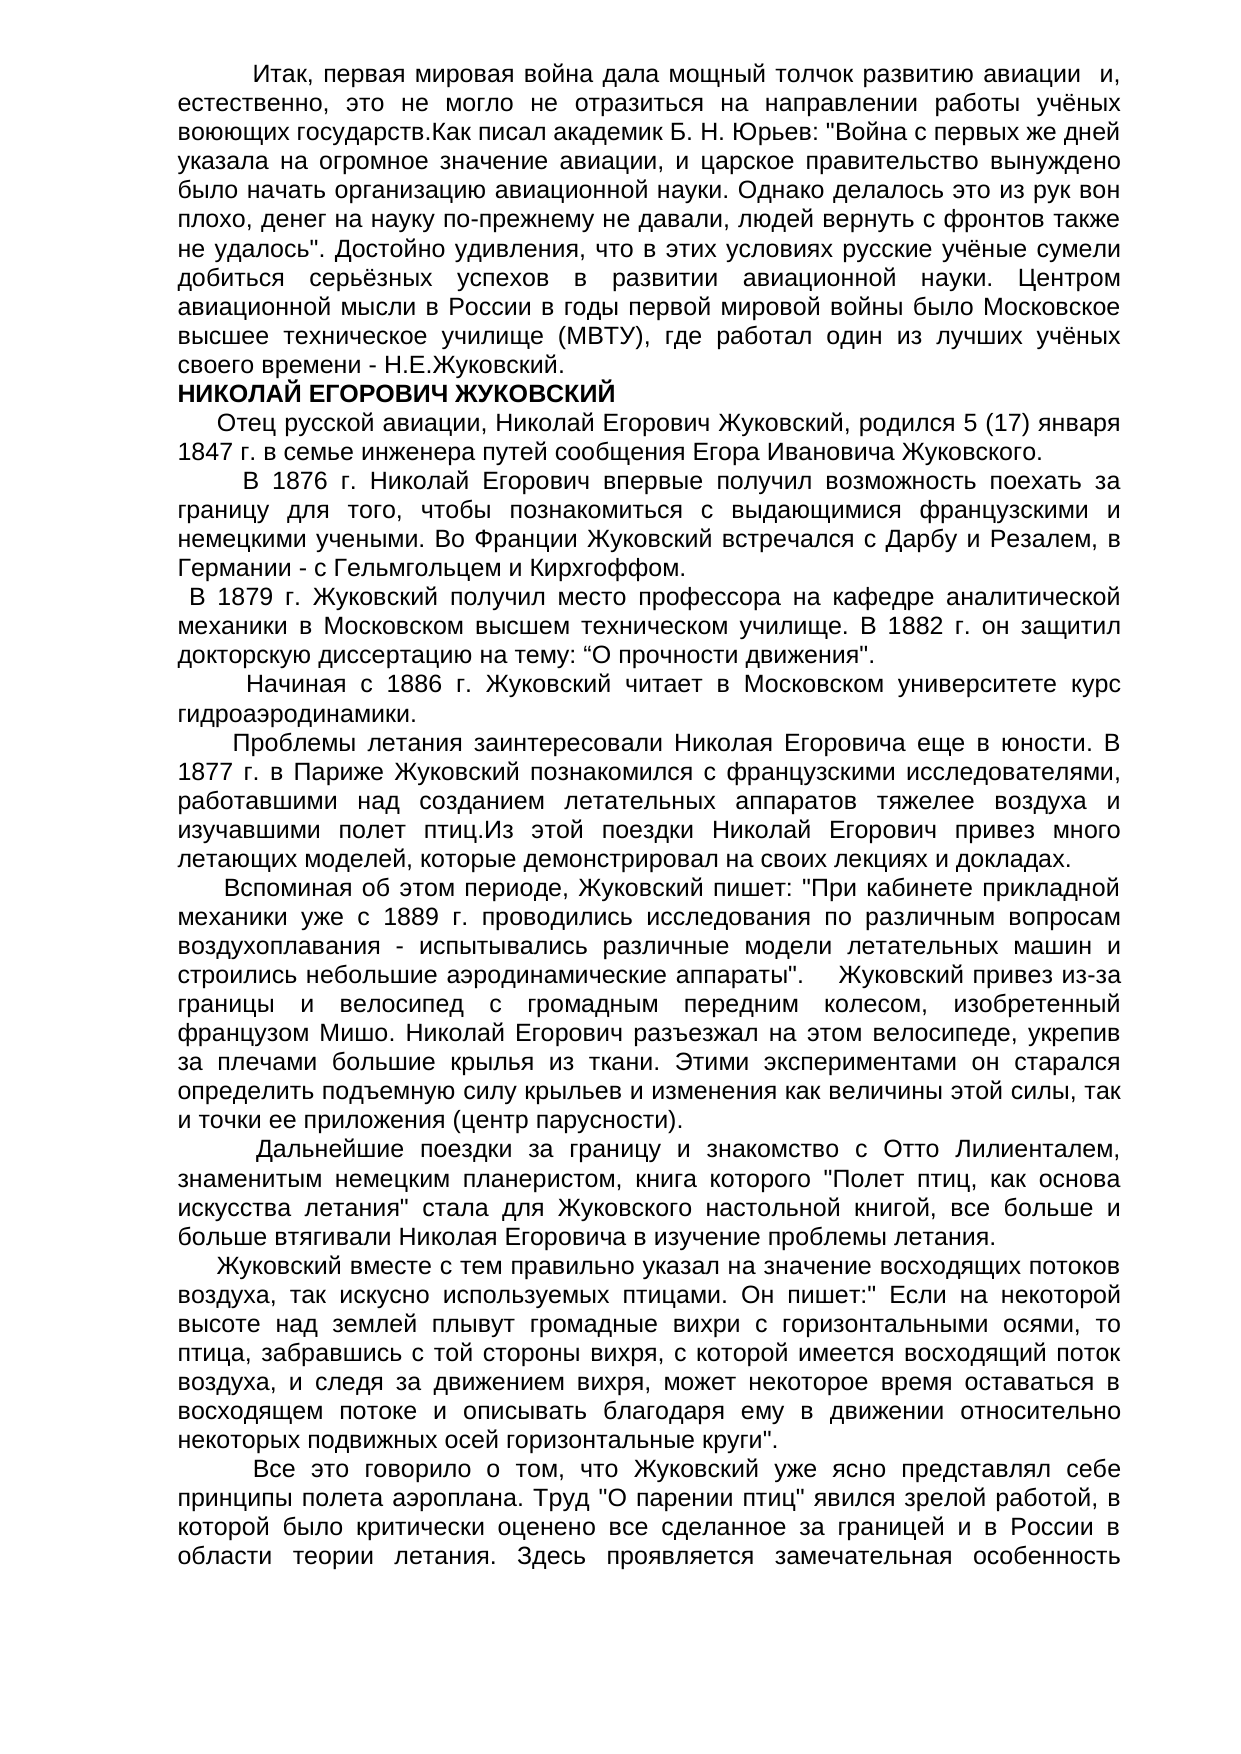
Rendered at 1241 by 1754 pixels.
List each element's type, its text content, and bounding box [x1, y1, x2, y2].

text Итак, первая мировая война дала мощный толчок развитию авиации и, естественно, это не могло не отразиться на направлении работы учёных воюющих государств.Как писал академик Б. Н. Юрьев: "Война с первых же дней указала на огромное значение авиации, и царское правительство вынуждено было начать организацию авиационной науки. Однако делалось это из рук вон плохо, денег на науку по-прежнему не давали, людей вернуть с фронтов также не удалось". Достойно удивления, что в этих условиях русские учёные сумели добиться серьёзных успехов в развитии авиационной науки. Центром авиационной мысли в России в годы первой мировой войны было Московское высшее техническое училище (МВТУ), где работал один из лучших учёных своего времени - Н.Е.Жуковский. [177, 59, 1122, 379]
text Проблемы летания заинтересовали Николая Егоровича еще в юности. В 1877 г. в Париже Жуковский познакомился с французскими исследователями, работавшими над созданием летательных аппаратов тяжелее воздуха и изучавшими полет птиц.Из этой поездки Николай Егорович привез много летающих моделей, которые демонстрировал на своих лекциях и докладах. [177, 727, 1122, 873]
text В 1876 г. Николай Егорович впервые получил возможность поехать за границу для того, чтобы познакомиться с выдающимися французскими и немецкими учеными. Во Франции Жуковский встречался с Дарбу и Резалем, в Германии - с Гельмгольцем и Кирхгоффом. [177, 466, 1122, 582]
text Жуковский вместе с тем правильно указал на значение восходящих потоков воздуха, так искусно используемых птицами. Он пишет:" Если на некоторой высоте над землей плывут громадные вихри с горизонтальными осями, то птица, забравшись с той стороны вихря, с которой имеется восходящий поток воздуха, и следя за движением вихря, может некоторое время оставаться в восходящем потоке и описывать благодаря ему в движении относительно некоторых подвижных осей горизонтальные круги". [177, 1251, 1122, 1454]
text В 1879 г. Жуковский получил место профессора на кафедре аналитической механики в Московском высшем техническом училище. В 1882 г. он защитил докторскую диссертацию на тему: “О прочности движения". [177, 582, 1122, 669]
text Вспоминая об этом периоде, Жуковский пишет: "При кабинете прикладной механики уже с 1889 г. проводились исследования по различным вопросам воздухоплавания - испытывались различные модели летательных машин и строились небольшие аэродинамические аппараты". Жуковский привез из-за границы и велосипед с громадным передним колесом, изобретенный французом Мишо. Николай Егорович разъезжал на этом велосипеде, укрепив за плечами большие крылья из ткани. Этими экспериментами он старался определить подъемную силу крыльев и изменения как величины этой силы, так и точки ее приложения (центр парусности). [177, 873, 1122, 1134]
text Начиная с 1886 г. Жуковский читает в Московском университете курс гидроаэродинамики. [177, 669, 1122, 727]
text Дальнейшие поездки за границу и знакомство с Отто Лилиенталем, знаменитым немецким планеристом, книга которого "Полет птиц, как основа искусства летания" стала для Жуковского настольной книгой, все больше и больше втягивали Николая Егоровича в изучение проблемы летания. [177, 1134, 1122, 1251]
text НИКОЛАЙ ЕГОРОВИЧ ЖУКОВСКИЙ [177, 379, 1122, 408]
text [177, 1454, 1122, 1570]
text Отец русской авиации, Николай Егорович Жуковский, родился 5 (17) января 1847 г. в семье инженера путей сообщения Егора Ивановича Жуковского. [177, 408, 1122, 466]
